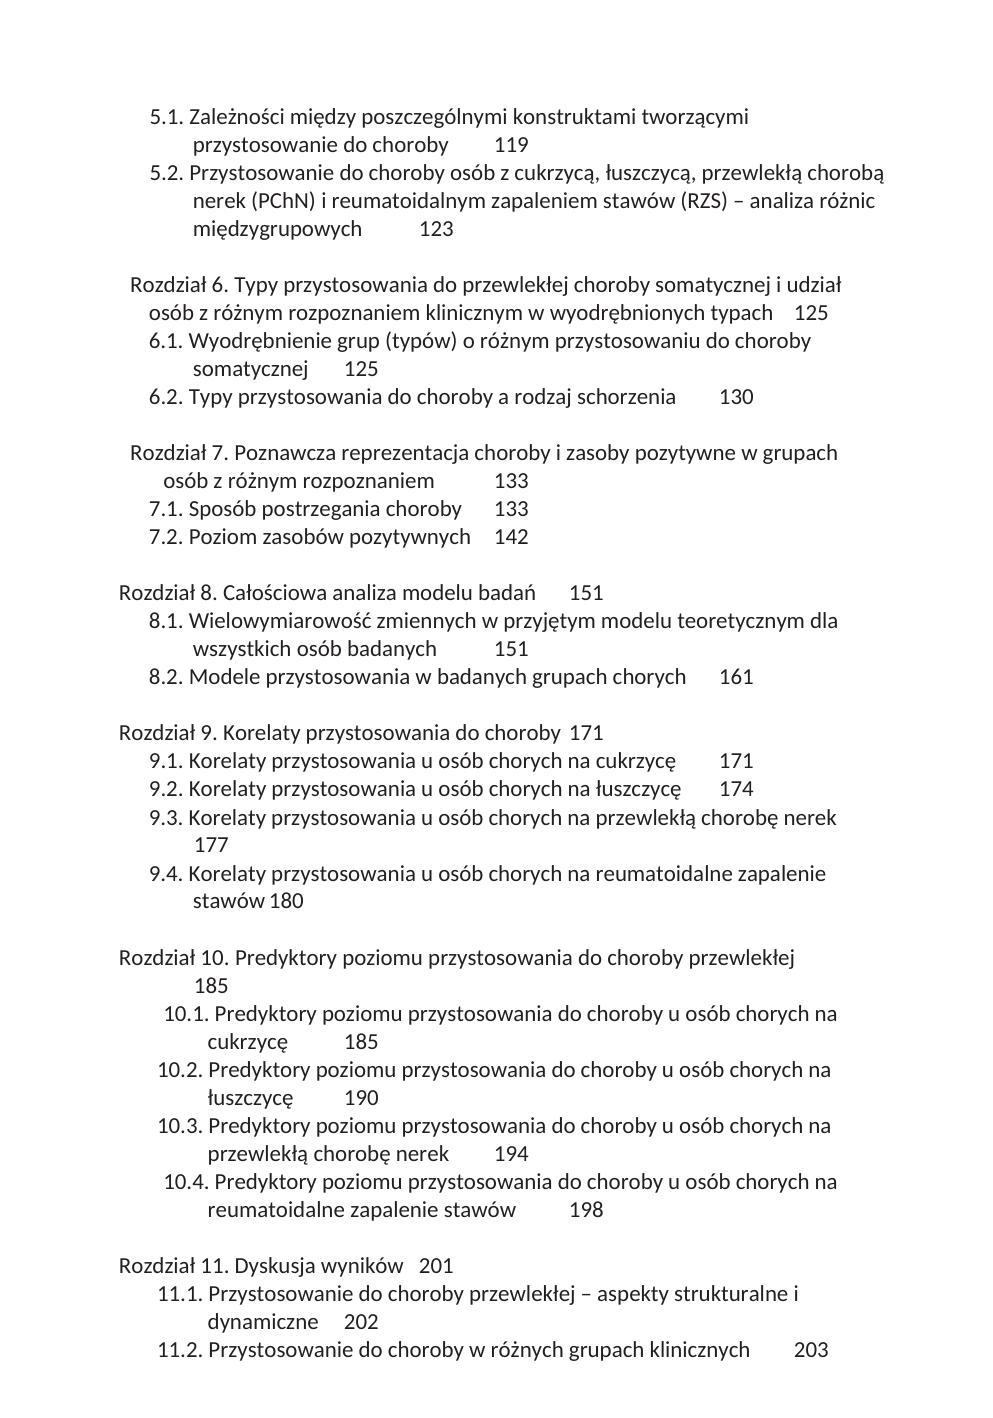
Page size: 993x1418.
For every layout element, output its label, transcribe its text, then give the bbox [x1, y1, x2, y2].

text Rozdział 10. Predyktory poziomu przystosowania do choroby przewlekłej 185 [119, 943, 884, 999]
text 8.1. Wielowymiarowość zmiennych w przyjętym modelu teoretycznym dla wszystkich osób badanych 151 [149, 606, 886, 662]
text 9.4. Korelaty przystosowania u osób chorych na reumatoidalne zapalenie stawów 180 [148, 859, 886, 915]
text 7.2. Poziom zasobów pozytywnych 142 [149, 522, 886, 550]
text 9.1. Korelaty przystosowania u osób chorych na cukrzycę 171 [149, 747, 886, 774]
text 9.2. Korelaty przystosowania u osób chorych na łuszczycę 174 [149, 774, 886, 803]
text 6.2. Typy przystosowania do choroby a rodzaj schorzenia 130 [149, 382, 886, 410]
text Rozdział 6. Typy przystosowania do przewlekłej choroby somatycznej i udział osób z różnym rozpoznaniem klinicznym w wyodrębnionych typach 125 [130, 270, 872, 326]
text Rozdział 11. Dyskusja wyników 201 [119, 1251, 884, 1279]
text 9.3. Korelaty przystosowania u osób chorych na przewlekłą chorobę nerek 177 [148, 803, 886, 859]
text 11.1. Przystosowanie do choroby przewlekłej – aspekty strukturalne i dynamiczne 202 [157, 1279, 886, 1335]
text 10.3. Predyktory poziomu przystosowania do choroby u osób chorych na przewlekłą chorobę nerek 194 [157, 1111, 886, 1167]
text Rozdział 9. Korelaty przystosowania do choroby 171 [119, 718, 884, 747]
text 5.2. Przystosowanie do choroby osób z cukrzycą, łuszczycą, przewlekłą chorobą nerek (PChN) i reumatoidalnym zapaleniem stawów (RZS) – analiza różnic międzygrupowych 123 [149, 158, 886, 242]
text 10.2. Predyktory poziomu przystosowania do choroby u osób chorych na łuszczycę 190 [157, 1055, 886, 1111]
text 8.2. Modele przystosowania w badanych grupach chorych 161 [149, 662, 886, 691]
text Rozdział 7. Poznawcza reprezentacja choroby i zasoby pozytywne w grupach osób z różnym rozpoznaniem 133 [130, 438, 872, 494]
text 6.1. Wyodrębnienie grup (typów) o różnym przystosowaniu do choroby somatycznej 125 [148, 326, 886, 382]
text 10.4. Predyktory poziomu przystosowania do choroby u osób chorych na reumatoidalne zapalenie stawów 198 [163, 1167, 886, 1223]
text 11.2. Przystosowanie do choroby w różnych grupach klinicznych 203 [157, 1335, 886, 1363]
text Rozdział 8. Całościowa analiza modelu badań 151 [119, 578, 884, 606]
text 7.1. Sposób postrzegania choroby 133 [149, 494, 886, 522]
text 5.1. Zależności między poszczególnymi konstruktami tworzącymi przystosowanie do choroby 119 [149, 102, 886, 158]
text 10.1. Predyktory poziomu przystosowania do choroby u osób chorych na cukrzycę 185 [163, 999, 886, 1055]
